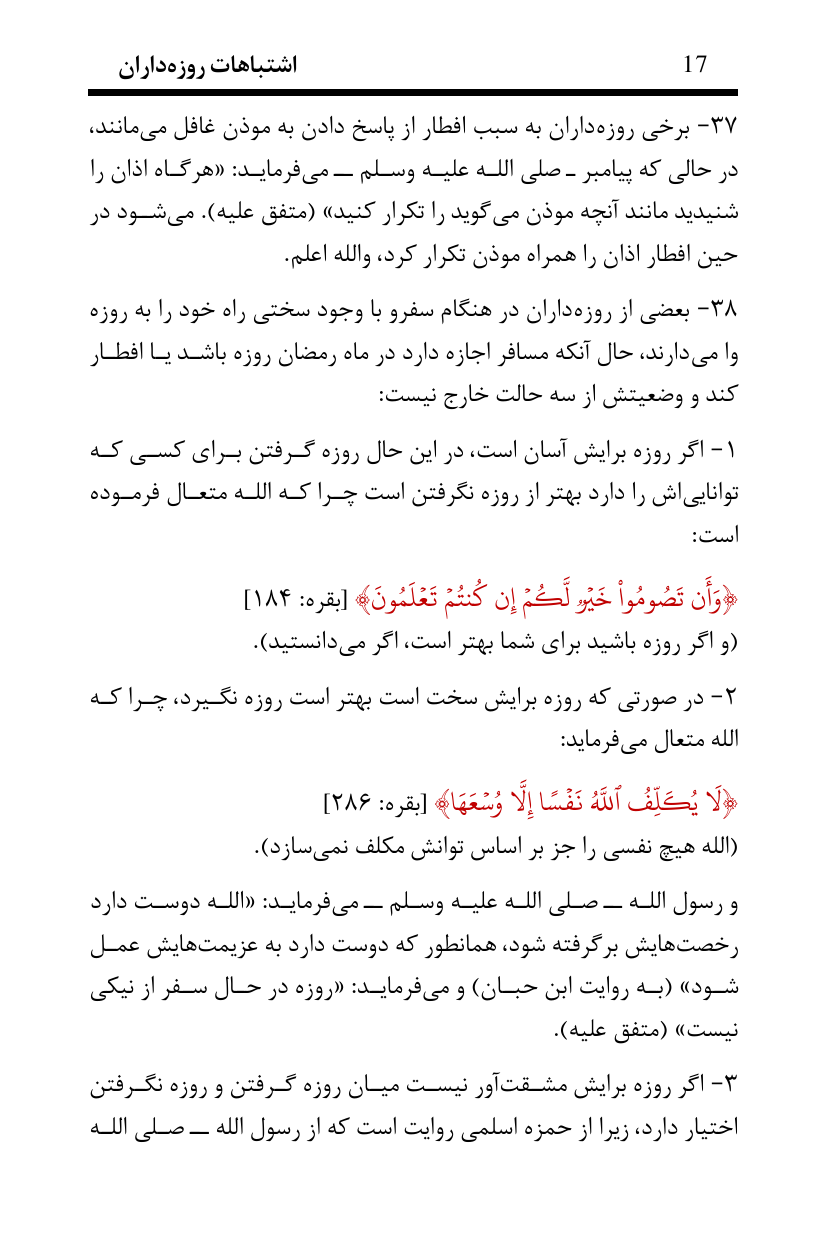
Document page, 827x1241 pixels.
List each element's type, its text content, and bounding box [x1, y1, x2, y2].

text ۲- در صورتی که روزه برایش سخت است بهتر است روزه نگیرد، چرا که الله متعال می‌فرماید: [89, 679, 738, 764]
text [89, 1066, 738, 1152]
text و رسول الله ـ صلی الله علیه وسلم ـ می‌فرماید: «الله دوست دارد رخصت‌هایش برگرفته شود، همانطور که دوست دارد به عزیمت‌هایش عمل شود» (به روایت ابن حبان) و می‌فرماید: «روزه در حال سفر از نیکی نیست» (متفق علیه). [89, 883, 738, 1054]
text (الله هیچ نفسی را جز بر اساس توانش مکلف نمی‌سازد). [89, 828, 738, 871]
text ﴿لَا يُكَلِّفُ ٱللَّهُ نَفۡسًا إِلَّا وُسۡعَهَا﴾ [بقره: ۲۸۶] [89, 777, 738, 828]
text ۳۸- بعضی از روزه‌داران در هنگام سفرو با وجود سختی راه خود را به روزه وا می‌دارند، حال آنکه مسافر اجازه دارد در ماه رمضان روزه باشد یا افطار کند و وضعیتش از سه حالت خارج نیست: [89, 292, 738, 419]
text ۳۷- برخی روزه‌داران به سبب افطار از پاسخ دادن به موذن غافل می‌مانند، در حالی که پیامبر ـ صلی الله علیه وسلم ـ می‌فرماید: «هرگاه اذان را شنیدید مانند آنچه موذن می‌گوید را تکرار کنید» (متفق علیه). می‌شود در حین افطار اذان را همراه موذن تکرار کرد، والله اعلم. [89, 109, 738, 279]
text ۱- اگر روزه برایش آسان است، در این حال روزه گرفتن برای کسی که توانایی‌اش را دارد بهتر از روزه نگرفتن است چرا که الله متعال فرموده است: [89, 432, 738, 560]
text ﴿وَأَن تَصُومُواْ خَيۡرٞ لَّكُمۡ إِن كُنتُمۡ تَعۡلَمُونَ﴾ [بقره: ۱۸۴] [89, 572, 738, 624]
text (و اگر روزه باشید برای شما بهتر است، اگر می‌دانستید). [89, 624, 738, 666]
